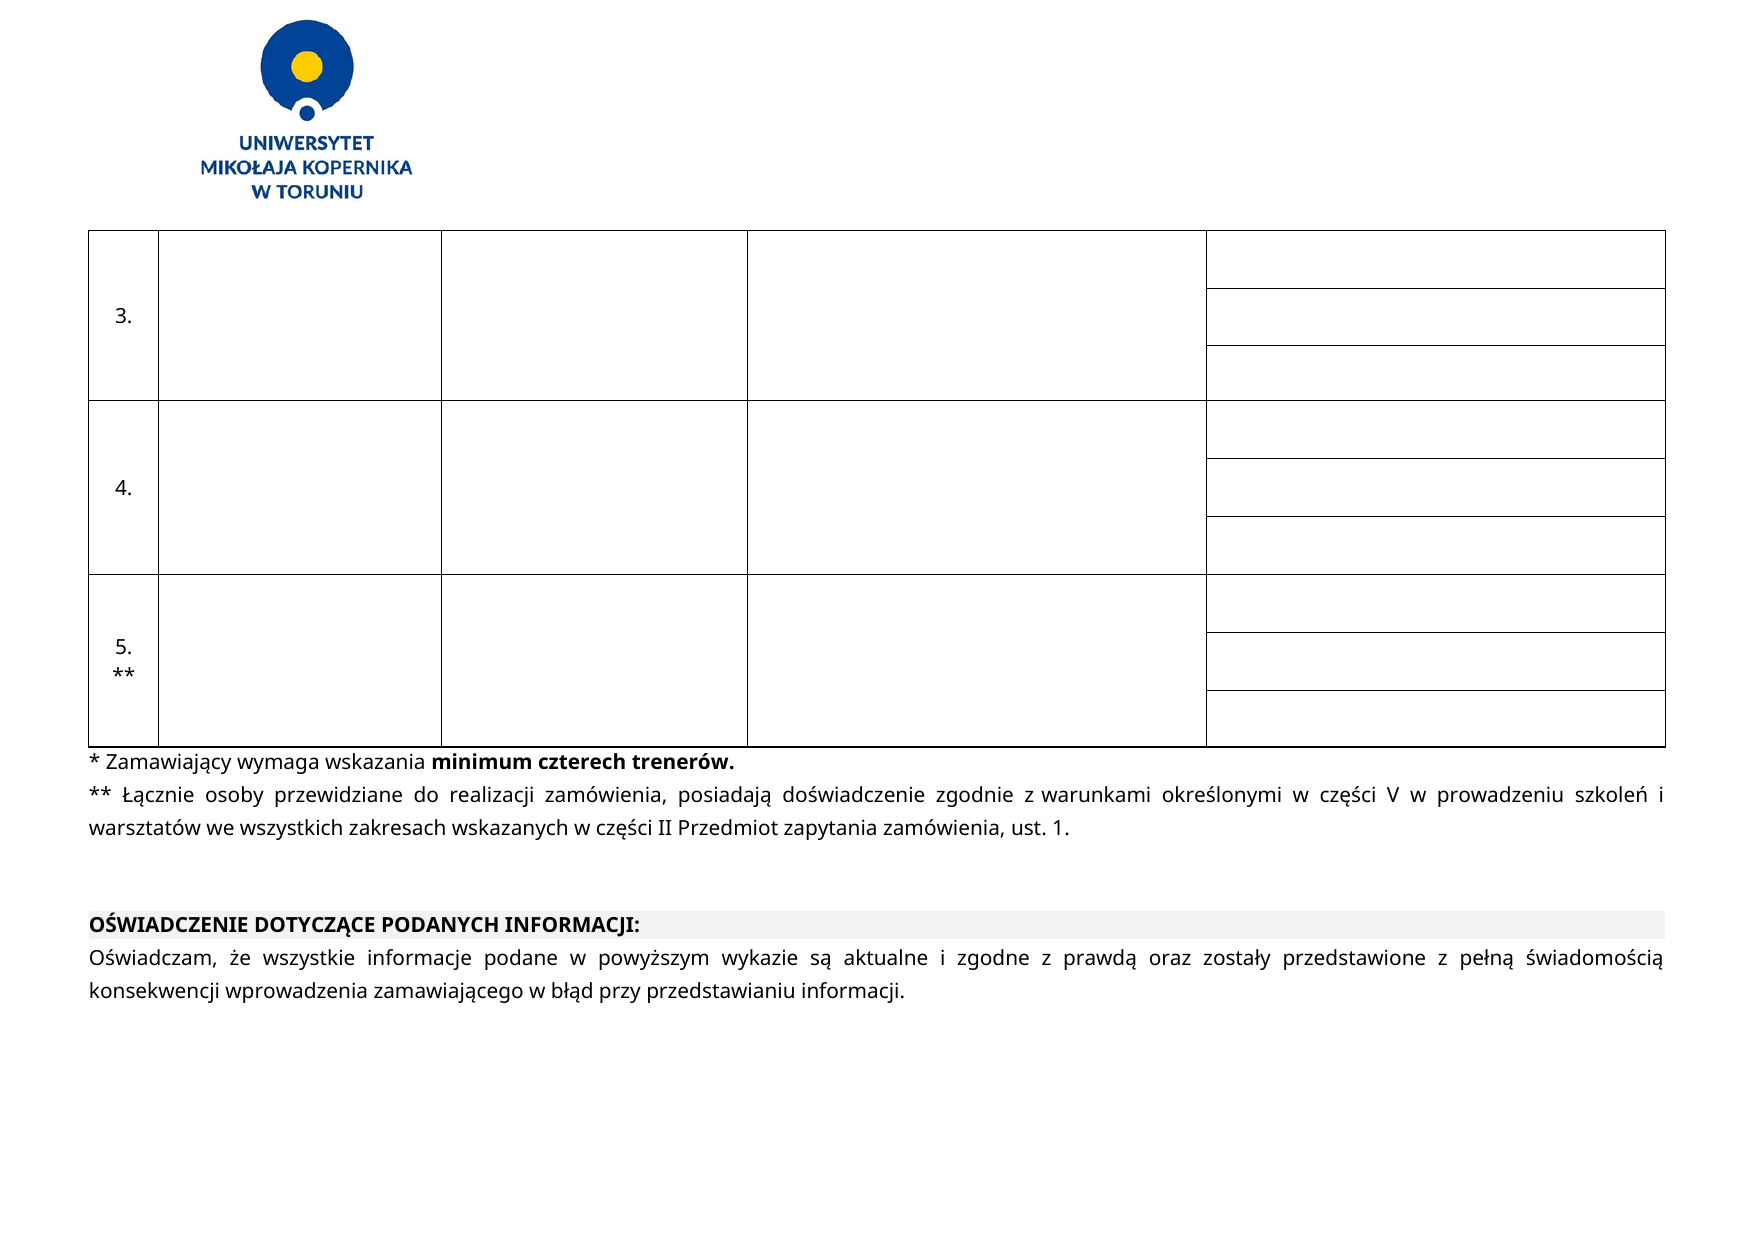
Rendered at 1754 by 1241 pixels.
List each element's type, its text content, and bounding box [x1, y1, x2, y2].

table_cell [442, 231, 747, 400]
table_cell [1207, 346, 1665, 400]
table_cell 5. ** [89, 575, 158, 746]
picture [197, 18, 416, 202]
text * Zamawiający wymaga wskazania minimum czterech trenerów. [89, 748, 1665, 776]
table_cell [1207, 633, 1665, 690]
table_cell [1207, 401, 1665, 458]
table_cell [748, 401, 1206, 574]
table_cell [159, 401, 441, 574]
text OŚWIADCZENIE DOTYCZĄCE PODANYCH INFORMACJI: [89, 911, 1665, 939]
table_cell [1207, 575, 1665, 632]
text ** Łącznie osoby przewidziane do realizacji zamówienia, posiadają doświadczenie zgodnie z warunkami określonymi w części V w prowadzeniu szkoleń i warsztatów we wszystkich zakresach wskazanych w części II Przedmiot zapytania zamówienia, ust. 1. [89, 780, 1665, 841]
table_cell [1207, 289, 1665, 345]
table_cell [748, 575, 1206, 746]
table_cell 3. [89, 231, 158, 400]
text Oświadczam, że wszystkie informacje podane w powyższym wykazie są aktualne i zgodne z prawdą oraz zostały przedstawione z pełną świadomością konsekwencji wprowadzenia zamawiającego w błąd przy przedstawianiu informacji. [89, 943, 1665, 1004]
table_cell 4. [89, 401, 158, 574]
table_cell [1207, 517, 1665, 574]
table_cell [442, 401, 747, 574]
table_cell [1207, 459, 1665, 516]
table_cell [442, 575, 747, 746]
table_cell [159, 575, 441, 746]
table_cell [1207, 691, 1665, 746]
table_cell [159, 231, 441, 400]
table_cell [1207, 231, 1665, 287]
table_cell [748, 231, 1206, 400]
